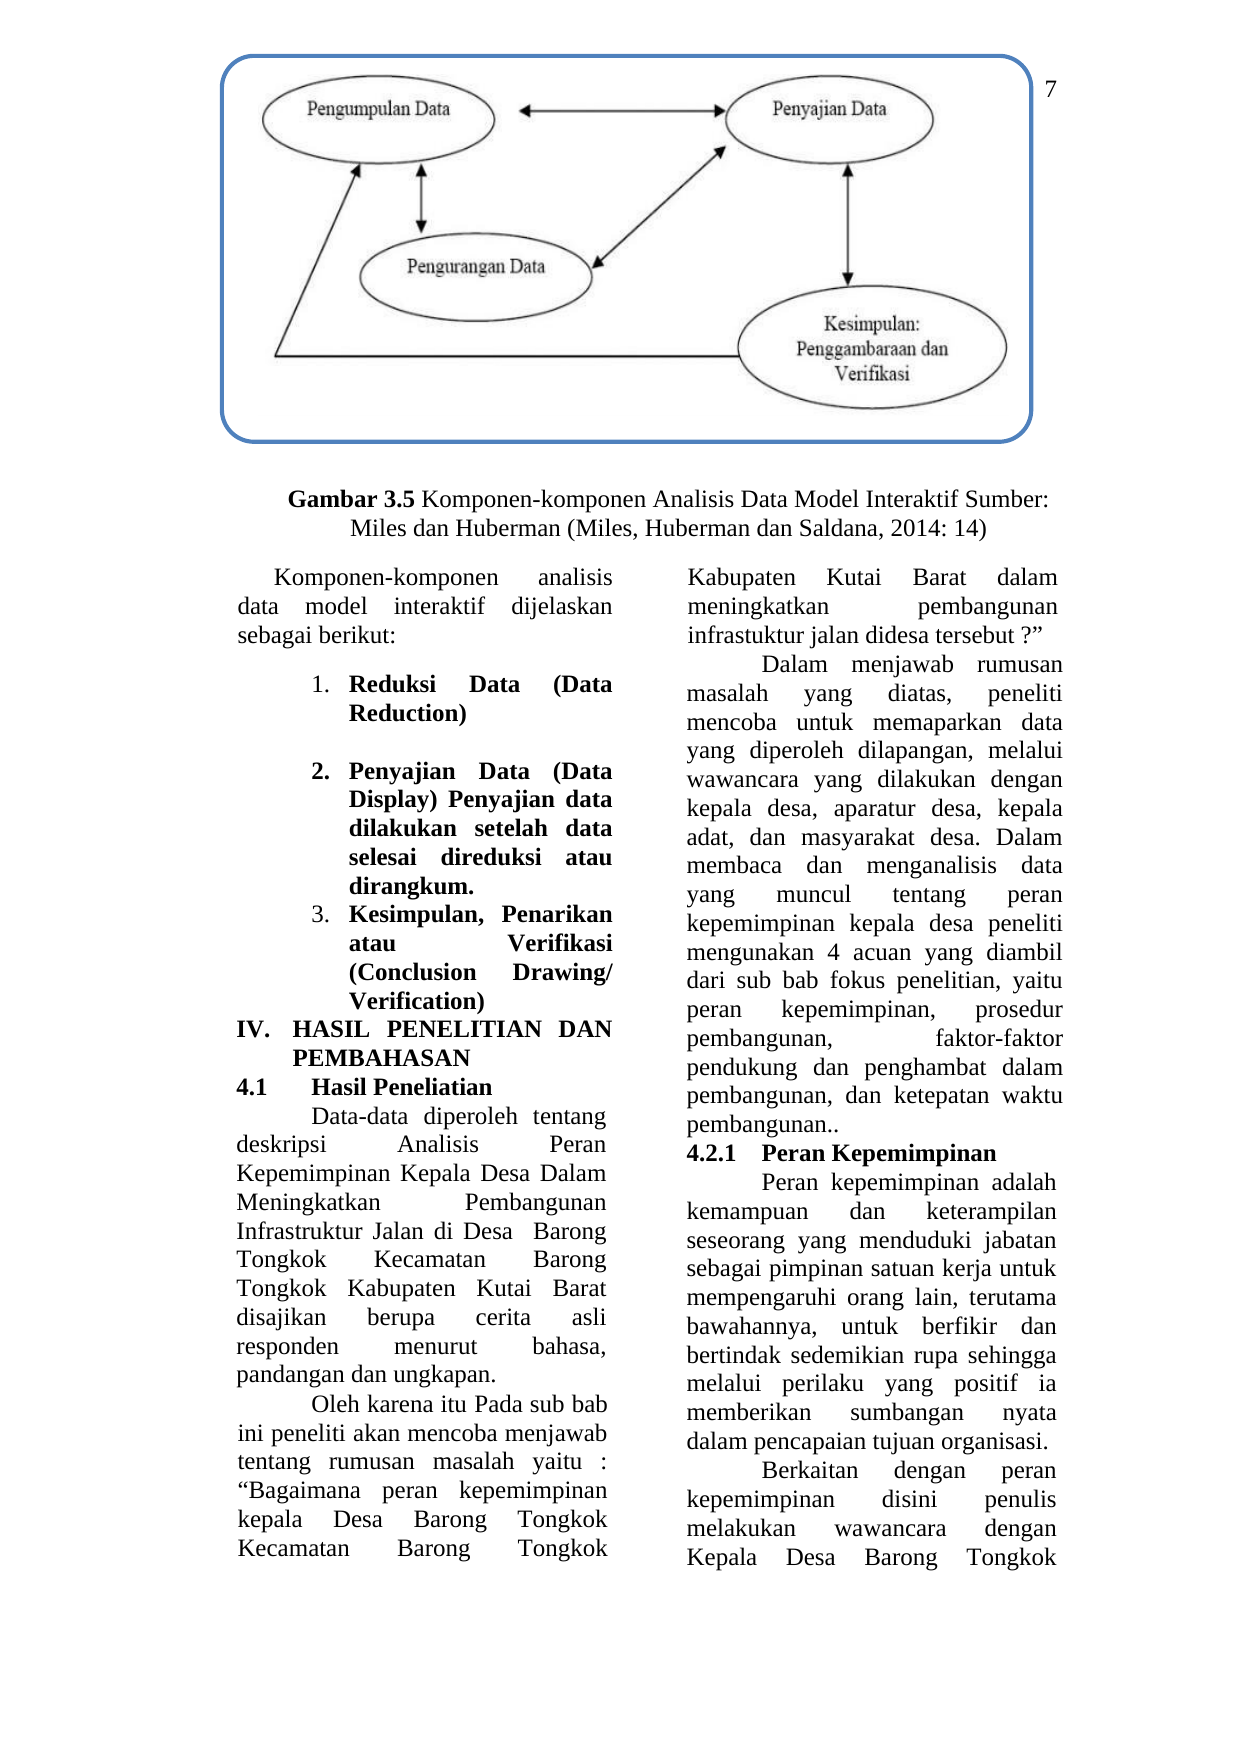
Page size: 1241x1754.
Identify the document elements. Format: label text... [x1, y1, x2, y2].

list HASIL PENELITIAN DAN PEMBAHASAN [236, 1014, 613, 1072]
text Oleh karena itu Pada sub bab ini peneliti akan mencoba menjawab tentang rumusan masalah yaitu : “Bagaimana peran kepemimpinan kepala Desa Barong Tongkok Kecamatan Barong Tongkok Kabupaten Kutai Barat dalam meningkatkan pembangunan infrastuktur jalan didesa tersebut ?” [687, 562, 1058, 649]
list Penyajian Data (Data Display) Penyajian data dilakukan setelah data selesai direduksi atau dirangkum. [311, 756, 613, 899]
list Data-data diperoleh tentang deskripsi Analisis Peran Kepemimpinan Kepala Desa Dalam Meningkatkan Pembangunan Infrastruktur Jalan di Desa Barong Tongkok Kecamatan Barong Tongkok Kabupaten Kutai Barat disajikan berupa cerita asli responden menurut bahasa, pandangan dan ungkapan. [236, 1101, 606, 1388]
list Hasil Peneliatian [236, 1072, 613, 1101]
list Peran Kepemimpinan [686, 1138, 1057, 1167]
list Reduksi Data (Data Reduction) [311, 669, 613, 727]
list Dalam menjawab rumusan masalah yang diatas, peneliti mencoba untuk memaparkan data yang diperoleh dilapangan, melalui wawancara yang dilakukan dengan kepala desa, aparatur desa, kepala adat, dan masyarakat desa. Dalam membaca dan menganalisis data yang muncul tentang peran kepemimpinan kepala desa peneliti mengunakan 4 acuan yang diambil dari sub bab fokus penelitian, yaitu peran kepemimpinan, prosedur pembangunan, faktor-faktor pendukung dan penghambat dalam pembangunan, dan ketepatan waktu pembangunan.. [686, 649, 1063, 1138]
list Kesimpulan, Penarikan atau Verifikasi (Conclusion Drawing/ Verification) [311, 899, 613, 1014]
picture [257, 74, 1009, 416]
text Komponen-komponen analisis data model interaktif dijelaskan sebagai berikut: [237, 562, 613, 649]
text Gambar 3.5 Komponen-komponen Analisis Data Model Interaktif Sumber: Miles dan Huberman (Miles, Huberman dan Saldana, 2014: 14) [274, 484, 1063, 542]
text Peran kepemimpinan adalah kemampuan dan keterampilan seseorang yang menduduki jabatan sebagai pimpinan satuan kerja untuk mempengaruhi orang lain, terutama bawahannya, untuk berfikir dan bertindak sedemikian rupa sehingga melalui perilaku yang positif ia memberikan sumbangan nyata dalam pencapaian tujuan organisasi. [686, 1167, 1057, 1455]
text Oleh karena itu Pada sub bab ini peneliti akan mencoba menjawab tentang rumusan masalah yaitu : “Bagaimana peran kepemimpinan kepala Desa Barong Tongkok Kecamatan Barong Tongkok Kabupaten Kutai Barat dalam meningkatkan pembangunan infrastuktur jalan didesa tersebut ?” [237, 1389, 608, 1561]
